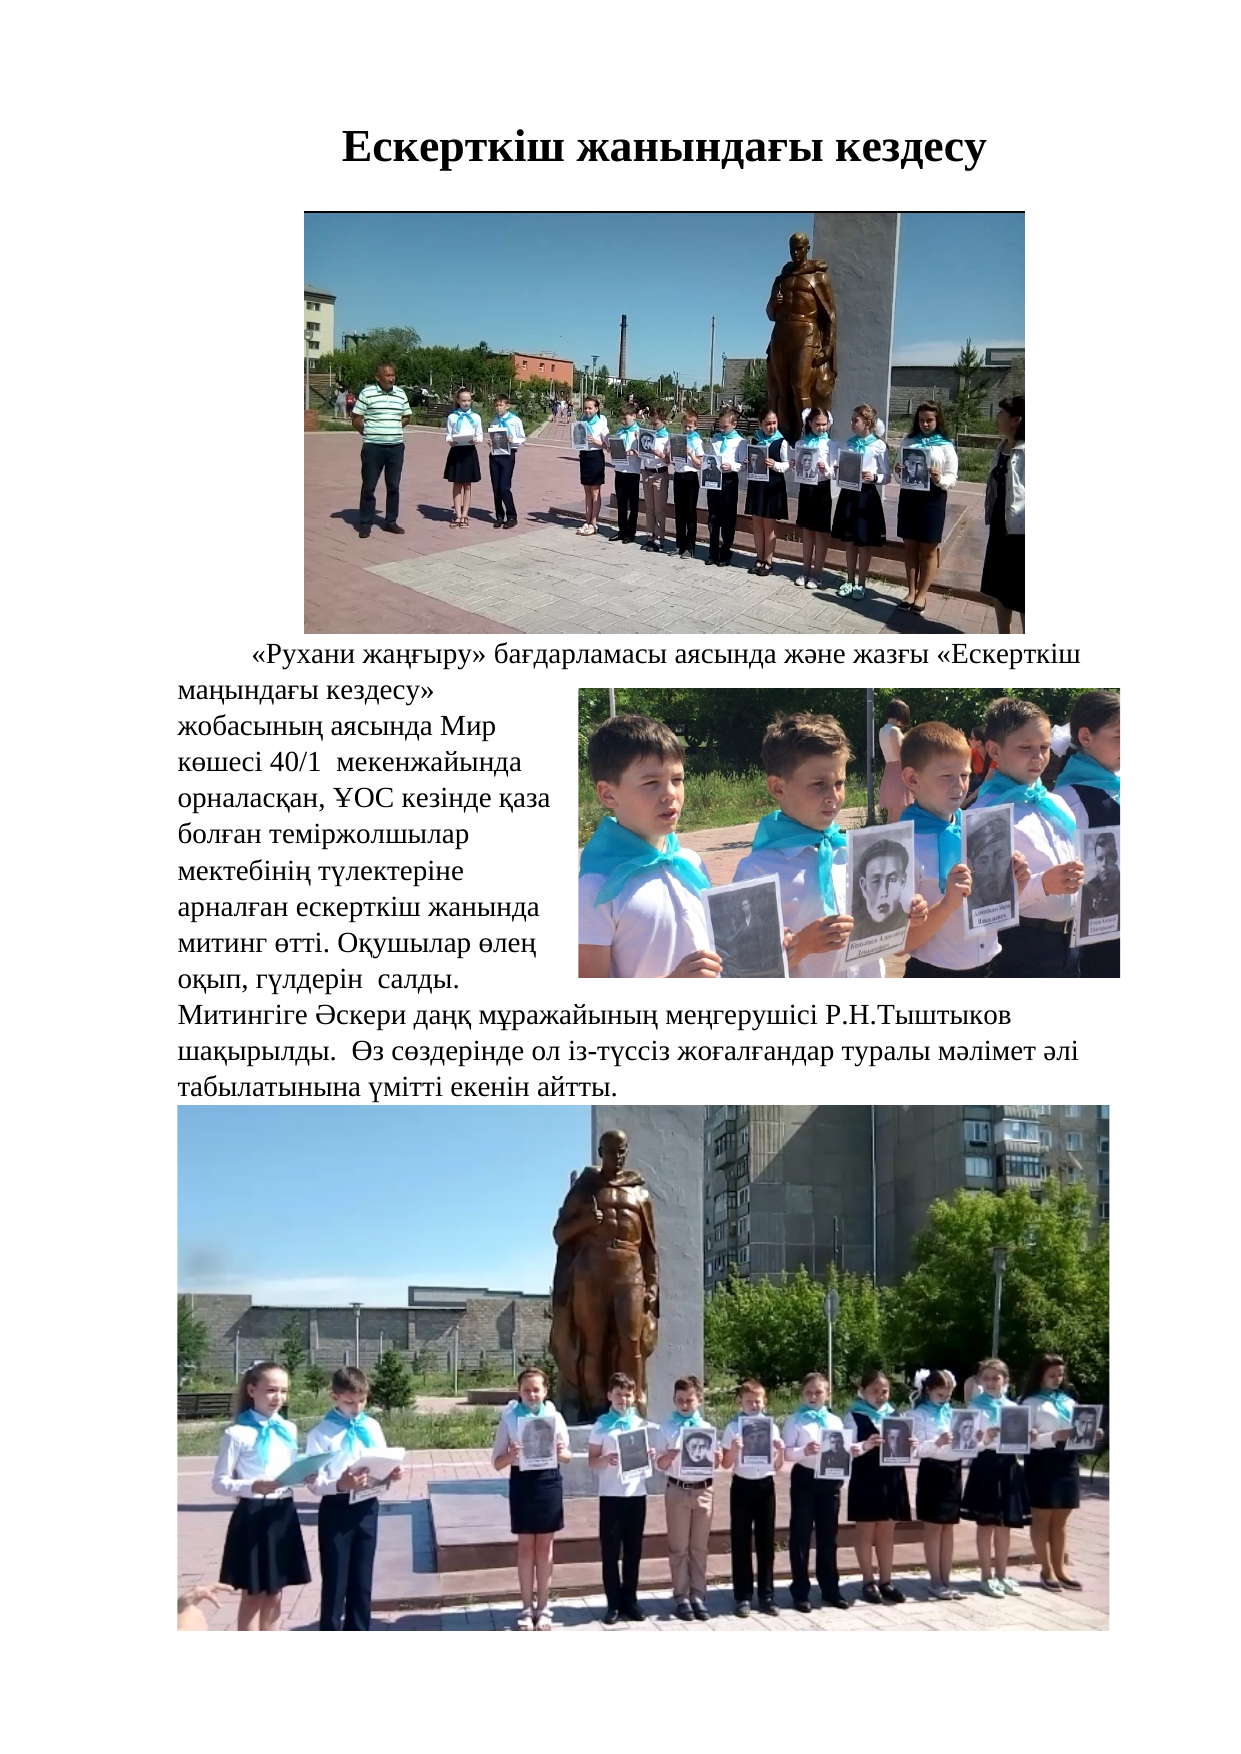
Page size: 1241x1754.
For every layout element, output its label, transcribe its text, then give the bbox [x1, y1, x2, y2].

picture [177, 1105, 1110, 1631]
text Ескерткіш жанындағы кездесу [177, 118, 1152, 171]
picture [576, 688, 1120, 977]
picture [304, 211, 1025, 634]
